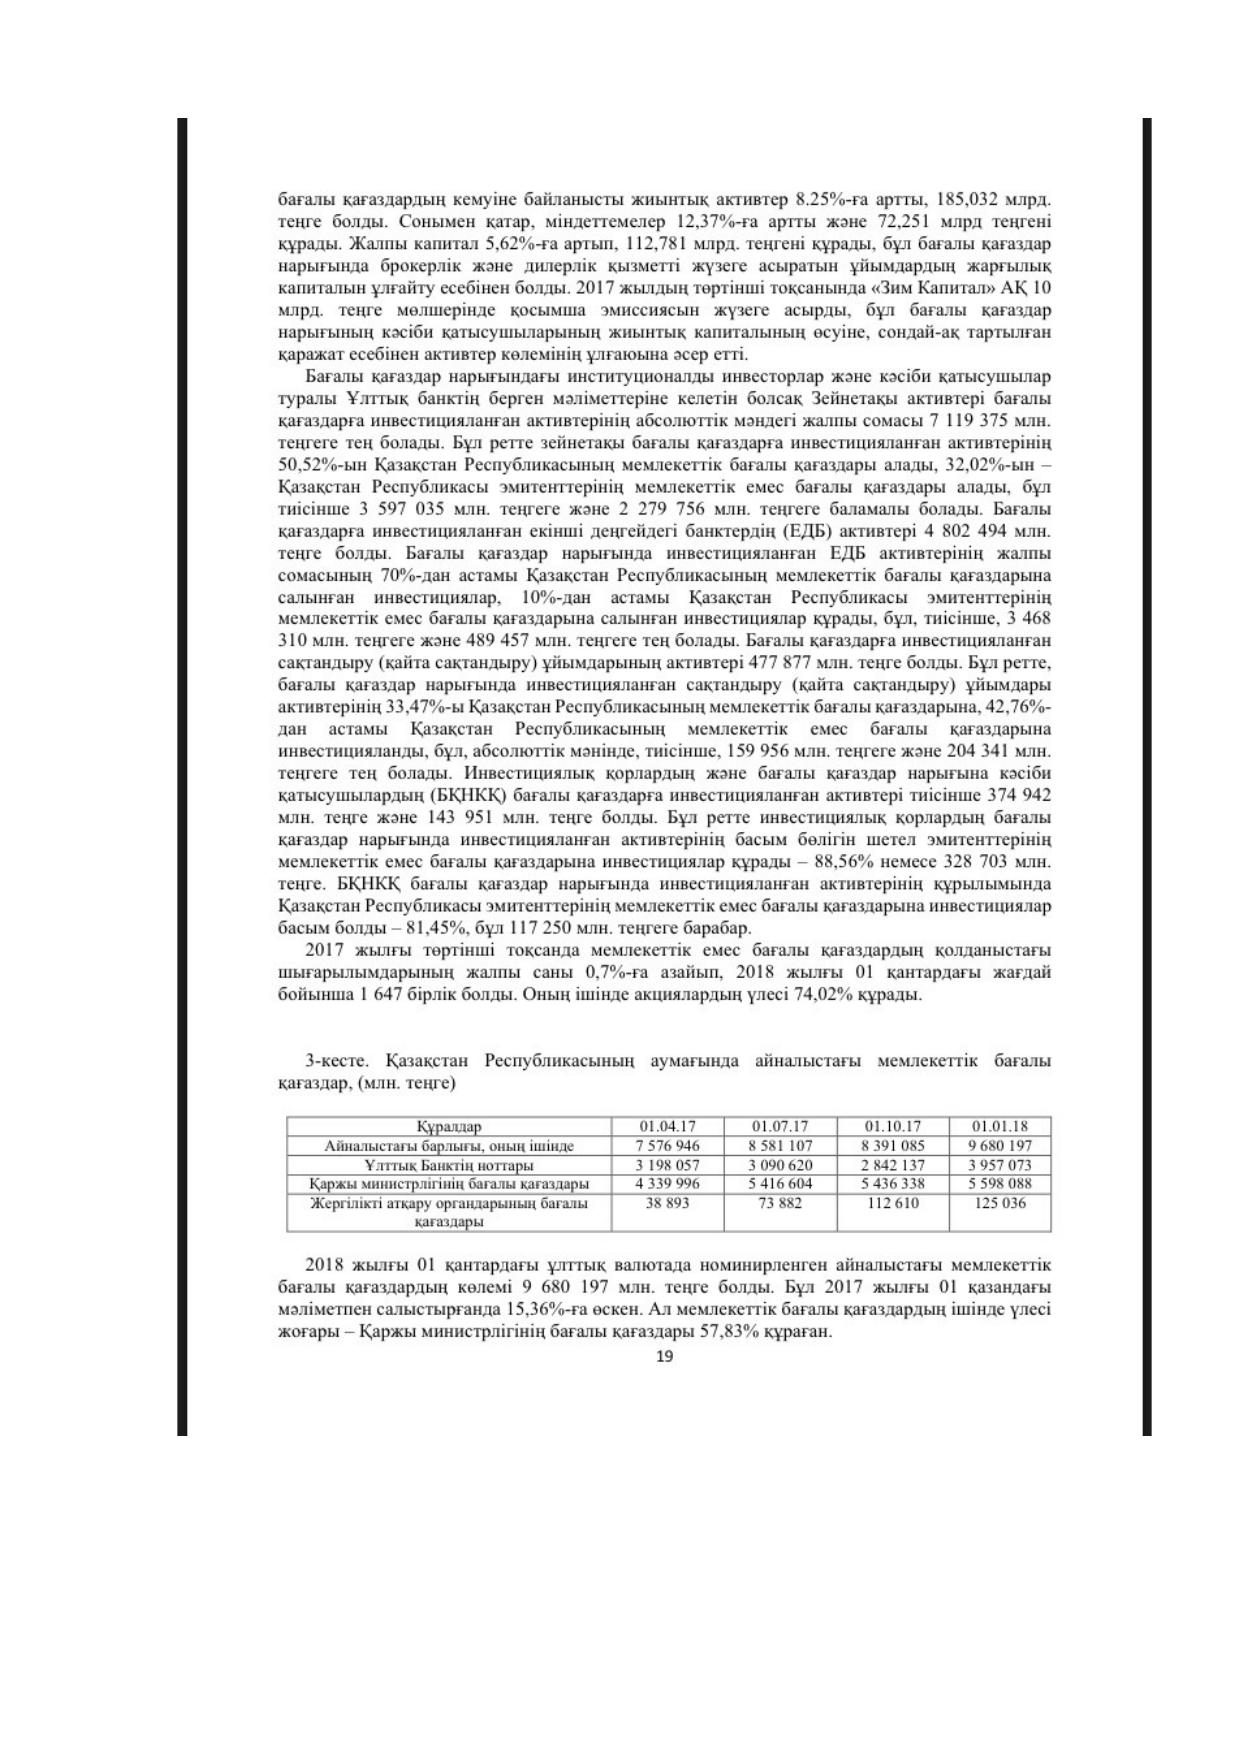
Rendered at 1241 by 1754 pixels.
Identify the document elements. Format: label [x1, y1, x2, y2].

picture [177, 118, 1152, 1436]
